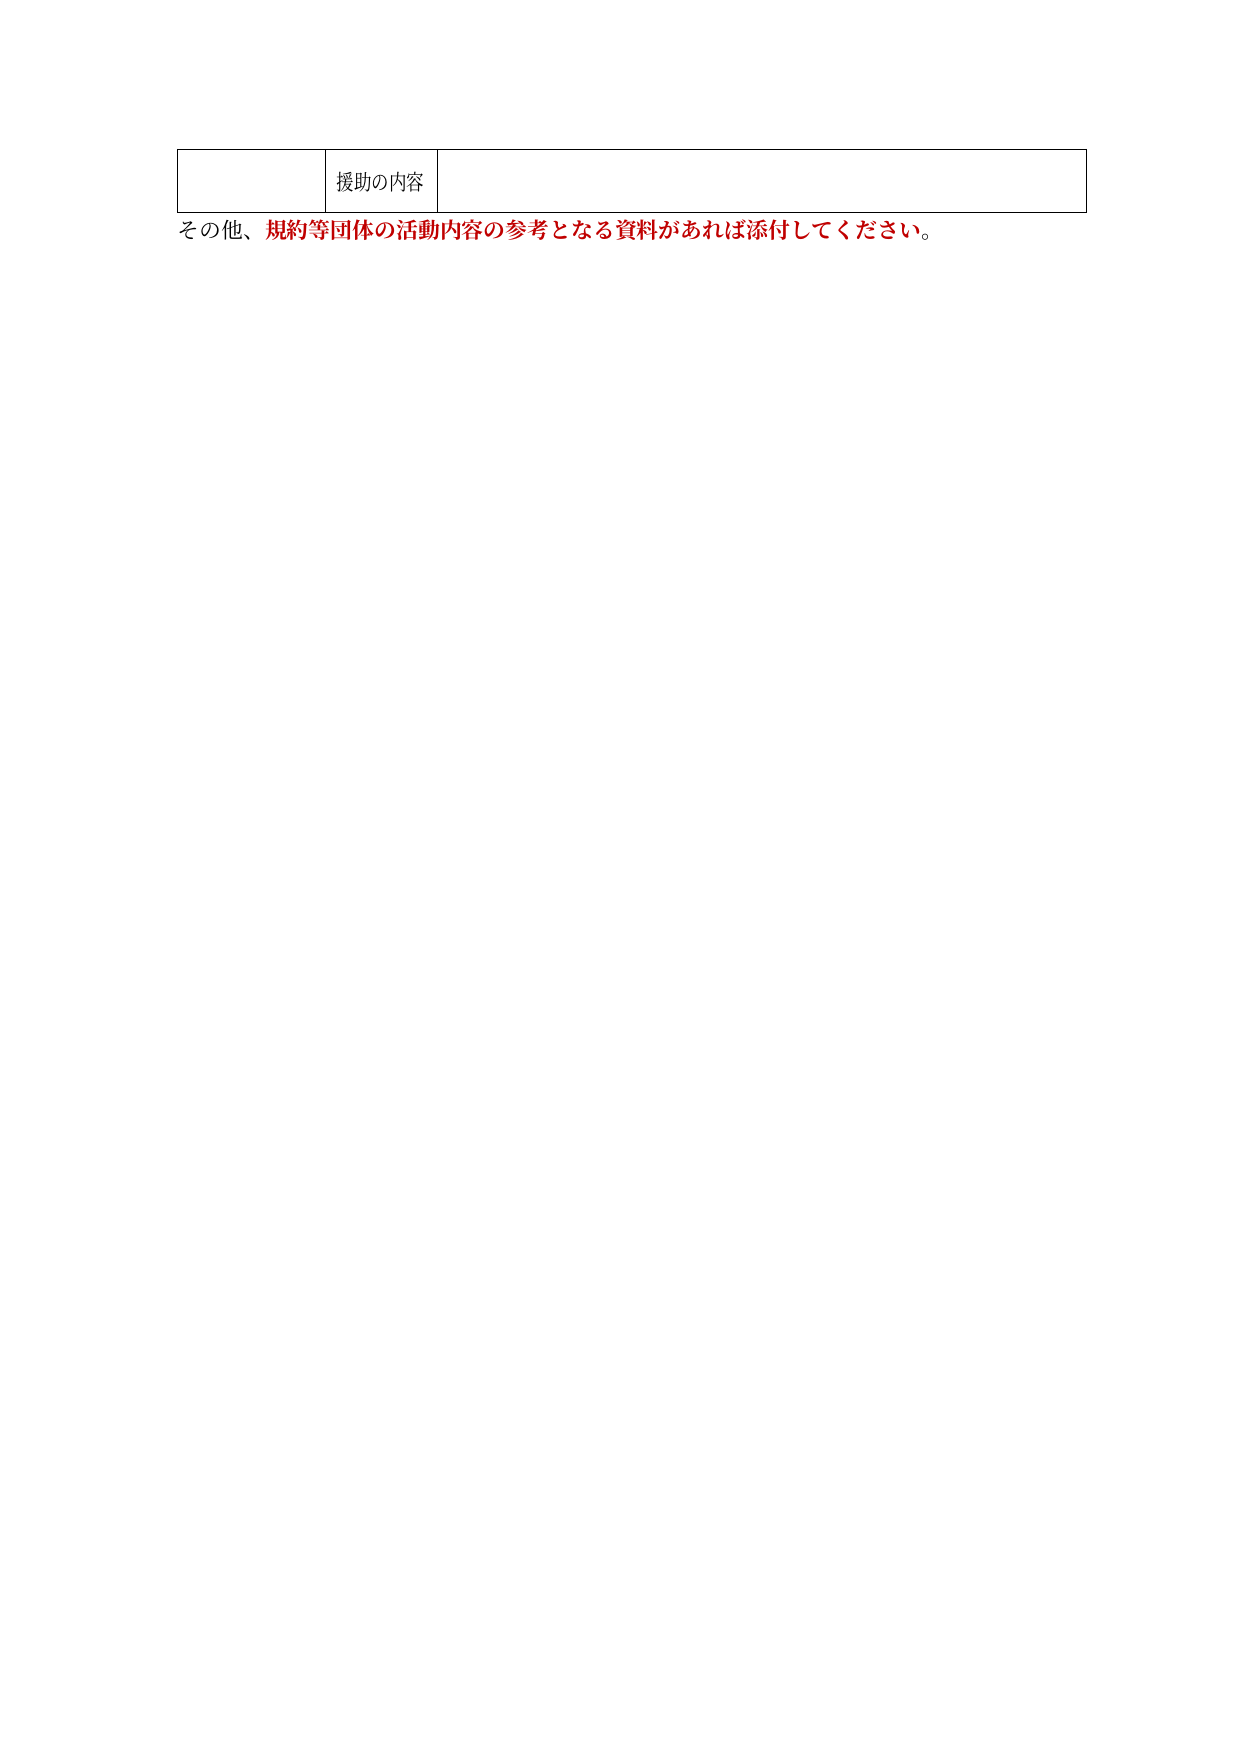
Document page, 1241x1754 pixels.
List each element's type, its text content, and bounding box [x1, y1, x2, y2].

table_cell 援助の内容 [326, 150, 437, 212]
table_cell [438, 150, 1086, 212]
text その他、規約等団体の活動内容の参考となる資料があれば添付してください。 [177, 213, 1092, 246]
